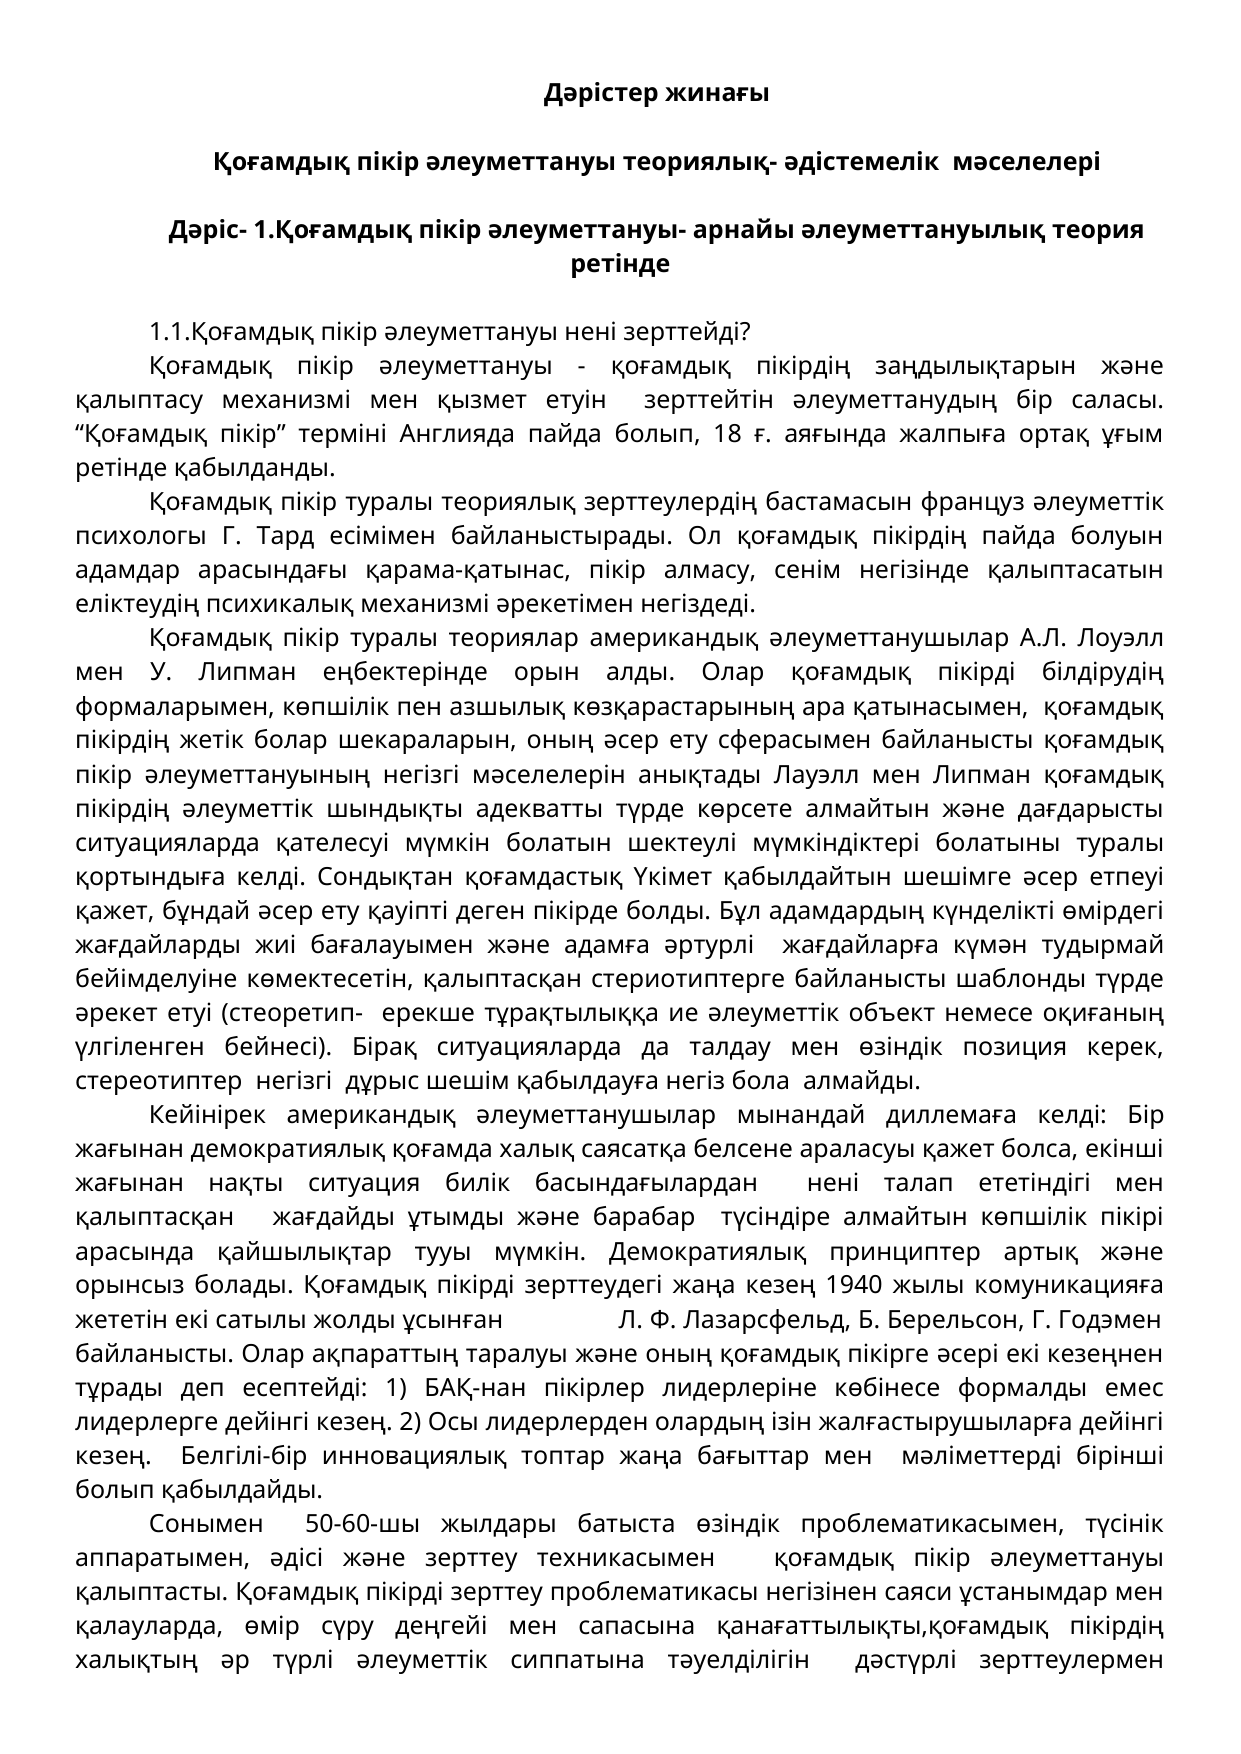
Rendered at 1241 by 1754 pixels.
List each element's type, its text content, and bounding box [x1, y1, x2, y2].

text Қоғамдық пікір әлеуметтануы - қоғамдық пікірдің заңдылықтарын және қалыптасу механизмі мен қызмет етуін зерттейтін әлеуметтанудың бір саласы. “Қоғамдық пікір” терміні Англияда пайда болып, 18 ғ. аяғында жалпыға ортақ ұғым ретінде қабылданды. [75, 347, 1165, 484]
text Дәрістер жинағы [75, 75, 1165, 109]
text 1.1.Қоғамдық пікір әлеуметтануы нені зерттейді? [75, 313, 1165, 347]
text Қоғамдық пікір әлеуметтануы теориялық- әдістемелік мәселелері [75, 143, 1165, 177]
text Қоғамдық пікір туралы теориялық зерттеулердің бастамасын француз әлеуметтік психологы Г. Тард есімімен байланыстырады. Ол қоғамдық пікірдің пайда болуын адамдар арасындағы қарама-қатынас, пікір алмасу, сенім негізінде қалыптасатын еліктеудің психикалық механизмі әрекетімен негіздеді. [75, 484, 1165, 620]
text Қоғамдық пікір туралы теориялар американдық әлеуметтанушылар А.Л. Лоуэлл мен У. Липман еңбектерінде орын алды. Олар қоғамдық пікірді білдірудің формаларымен, көпшілік пен азшылық көзқарастарының ара қатынасымен, қоғамдық пікірдің жетік болар шекараларын, оның әсер ету сферасымен байланысты қоғамдық пікір әлеуметтануының негізгі мәселелерін анықтады Лауэлл мен Липман қоғамдық пікірдің әлеуметтік шындықты адекватты түрде көрсете алмайтын және дағдарысты ситуацияларда қателесуі мүмкін болатын шектеулі мүмкіндіктері болатыны туралы қортындыға келді. Сондықтан қоғамдастық Үкімет қабылдайтын шешімге әсер етпеуі қажет, бұндай әсер ету қауіпті деген пікірде болды. Бұл адамдардың күнделікті өмірдегі жағдайларды жиі бағалауымен және адамға әртурлі жағдайларға күмән тудырмай бейімделуіне көмектесетін, қалыптасқан стериотиптерге байланысты шаблонды түрде әрекет етуі (стеоретип- ерекше тұрақтылыққа ие әлеуметтік объект немесе оқиғаның үлгіленген бейнесі). Бірақ ситуацияларда да талдау мен өзіндік позиция керек, стереотиптер негізгі дұрыс шешім қабылдауға негіз бола алмайды. [75, 620, 1165, 1097]
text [75, 1506, 1165, 1676]
text Дәріс- 1.Қоғамдық пікір әлеуметтануы- арнайы әлеуметтануылық теория ретінде [75, 211, 1165, 279]
text Кейінірек американдық әлеуметтанушылар мынандай диллемаға келді: Бір жағынан демократиялық қоғамда халық саясатқа белсене араласуы қажет болса, екінші жағынан нақты ситуация билік басындағылардан нені талап ететіндігі мен қалыптасқан жағдайды ұтымды және барабар түсіндіре алмайтын көпшілік пікірі арасында қайшылықтар тууы мүмкін. Демократиялық принциптер артық және орынсыз болады. Қоғамдық пікірді зерттеудегі жаңа кезең 1940 жылы комуникацияға жететін екі сатылы жолды ұсынған Л. Ф. Лазарсфельд, Б. Берельсон, Г. Годэмен байланысты. Олар ақпараттың таралуы және оның қоғамдық пікірге әсері екі кезеңнен тұрады деп есептейді: 1) БАҚ-нан пікірлер лидерлеріне көбінесе формалды емес лидерлерге дейінгі кезең. 2) Осы лидерлерден олардың ізін жалғастырушыларға дейінгі кезең. Белгілі-бір инновациялық топтар жаңа бағыттар мен мәліметтерді бірінші болып қабылдайды. [75, 1097, 1165, 1506]
